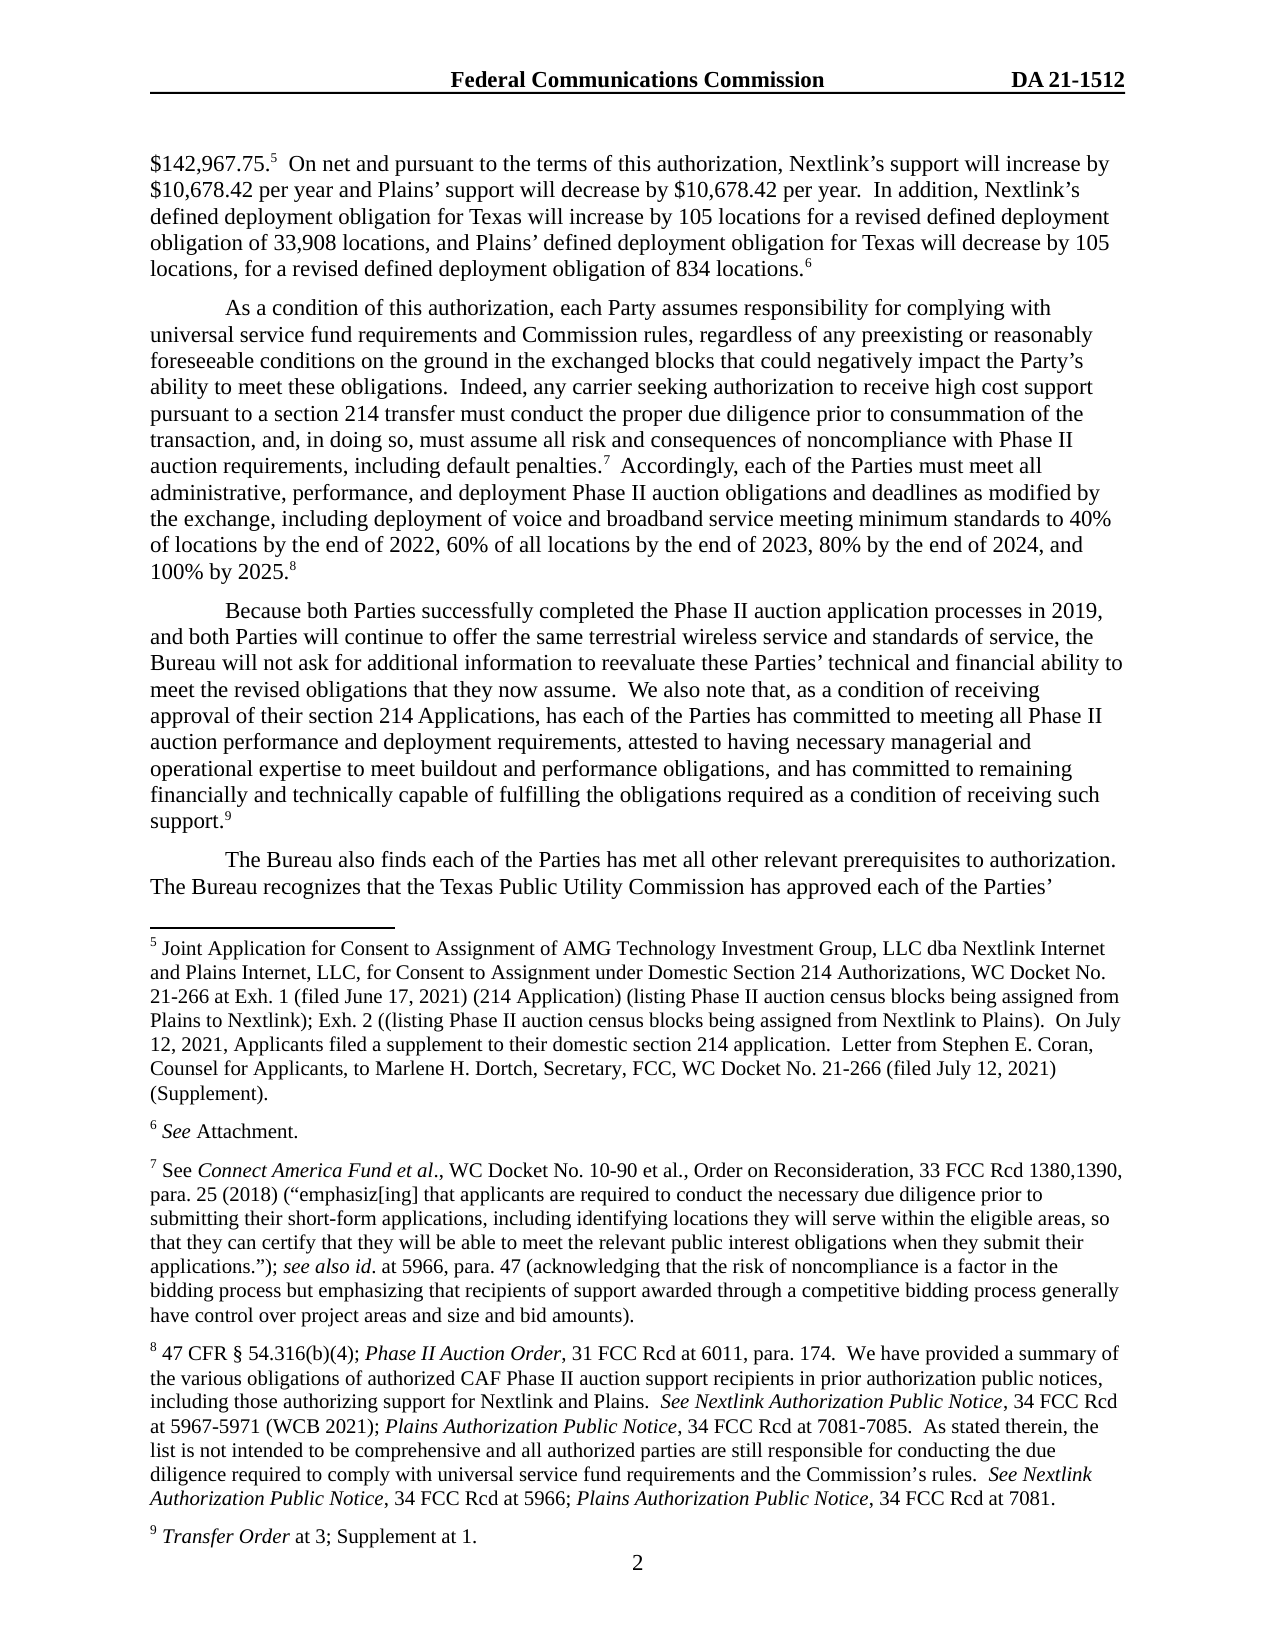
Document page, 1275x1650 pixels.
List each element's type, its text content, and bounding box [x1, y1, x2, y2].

text As a condition of this authorization, each Party assumes responsibility for complying with universal service fund requirements and Commission rules, regardless of any preexisting or reasonably foreseeable conditions on the ground in the exchanged blocks that could negatively impact the Party’s ability to meet these obligations. Indeed, any carrier seeking authorization to receive high cost support pursuant to a section 214 transfer must conduct the proper due diligence prior to consummation of the transaction, and, in doing so, must assume all risk and consequences of noncompliance with Phase II auction requirements, including default penalties. Accordingly, each of the Parties must meet all administrative, performance, and deployment Phase II auction obligations and deadlines as modified by the exchange, including deployment of voice and broadband service meeting minimum standards to 40% of locations by the end of 2022, 60% of all locations by the end of 2023, 80% by the end of 2024, and 100% by 2025. [150, 294, 1125, 584]
text In the Transfer Order, the Bureau granted the Parties’ application, pursuant to section 214 of the Communications Act of 1934, as amended (Act), and sections 63.03-04 of the Commission’s rules, requesting approval for the transfer of domestic section 214 authorizations between the Parties. The Parties consummated the transaction on August 25, 2021. Per the terms of this transaction, Nextlink transferred to Plains 189 census blocks (16 awarded census block groups) with an associated annual Phase II auction annual support totaling $132,289.33. Plains transferred to Nextlink 78 census blocks (three awarded census block groups) with an associated annual Phase II auction annual support totaling $142,967.75. On net and pursuant to the terms of this authorization, Nextlink’s support will increase by $10,678.42 per year and Plains’ support will decrease by $10,678.42 per year. In addition, Nextlink’s defined deployment obligation for Texas will increase by 105 locations for a revised defined deployment obligation of 33,908 locations, and Plains’ defined deployment obligation for Texas will decrease by 105 locations, for a revised defined deployment obligation of 834 locations. [150, 150, 1125, 282]
text Because both Parties successfully completed the Phase II auction application processes in 2019, and both Parties will continue to offer the same terrestrial wireless service and standards of service, the Bureau will not ask for additional information to reevaluate these Parties’ technical and financial ability to meet the revised obligations that they now assume. We also note that, as a condition of receiving approval of their section 214 Applications, has each of the Parties has committed to meeting all Phase II auction performance and deployment requirements, attested to having necessary managerial and operational expertise to meet buildout and performance obligations, and has committed to remaining financially and technically capable of fulfilling the obligations required as a condition of receiving such support. [150, 597, 1125, 834]
text The Bureau also finds each of the Parties has met all other relevant prerequisites to authorization. The Bureau recognizes that the Texas Public Utility Commission has approved each of the Parties’ requests to relinquish their Eligible Telecommunications Carrier (ETC) designations in the relevant transferred census blocks and designated each of these Parties as an ETC eligible to receive funding associated with their respective acquired blocks. [150, 846, 1125, 899]
